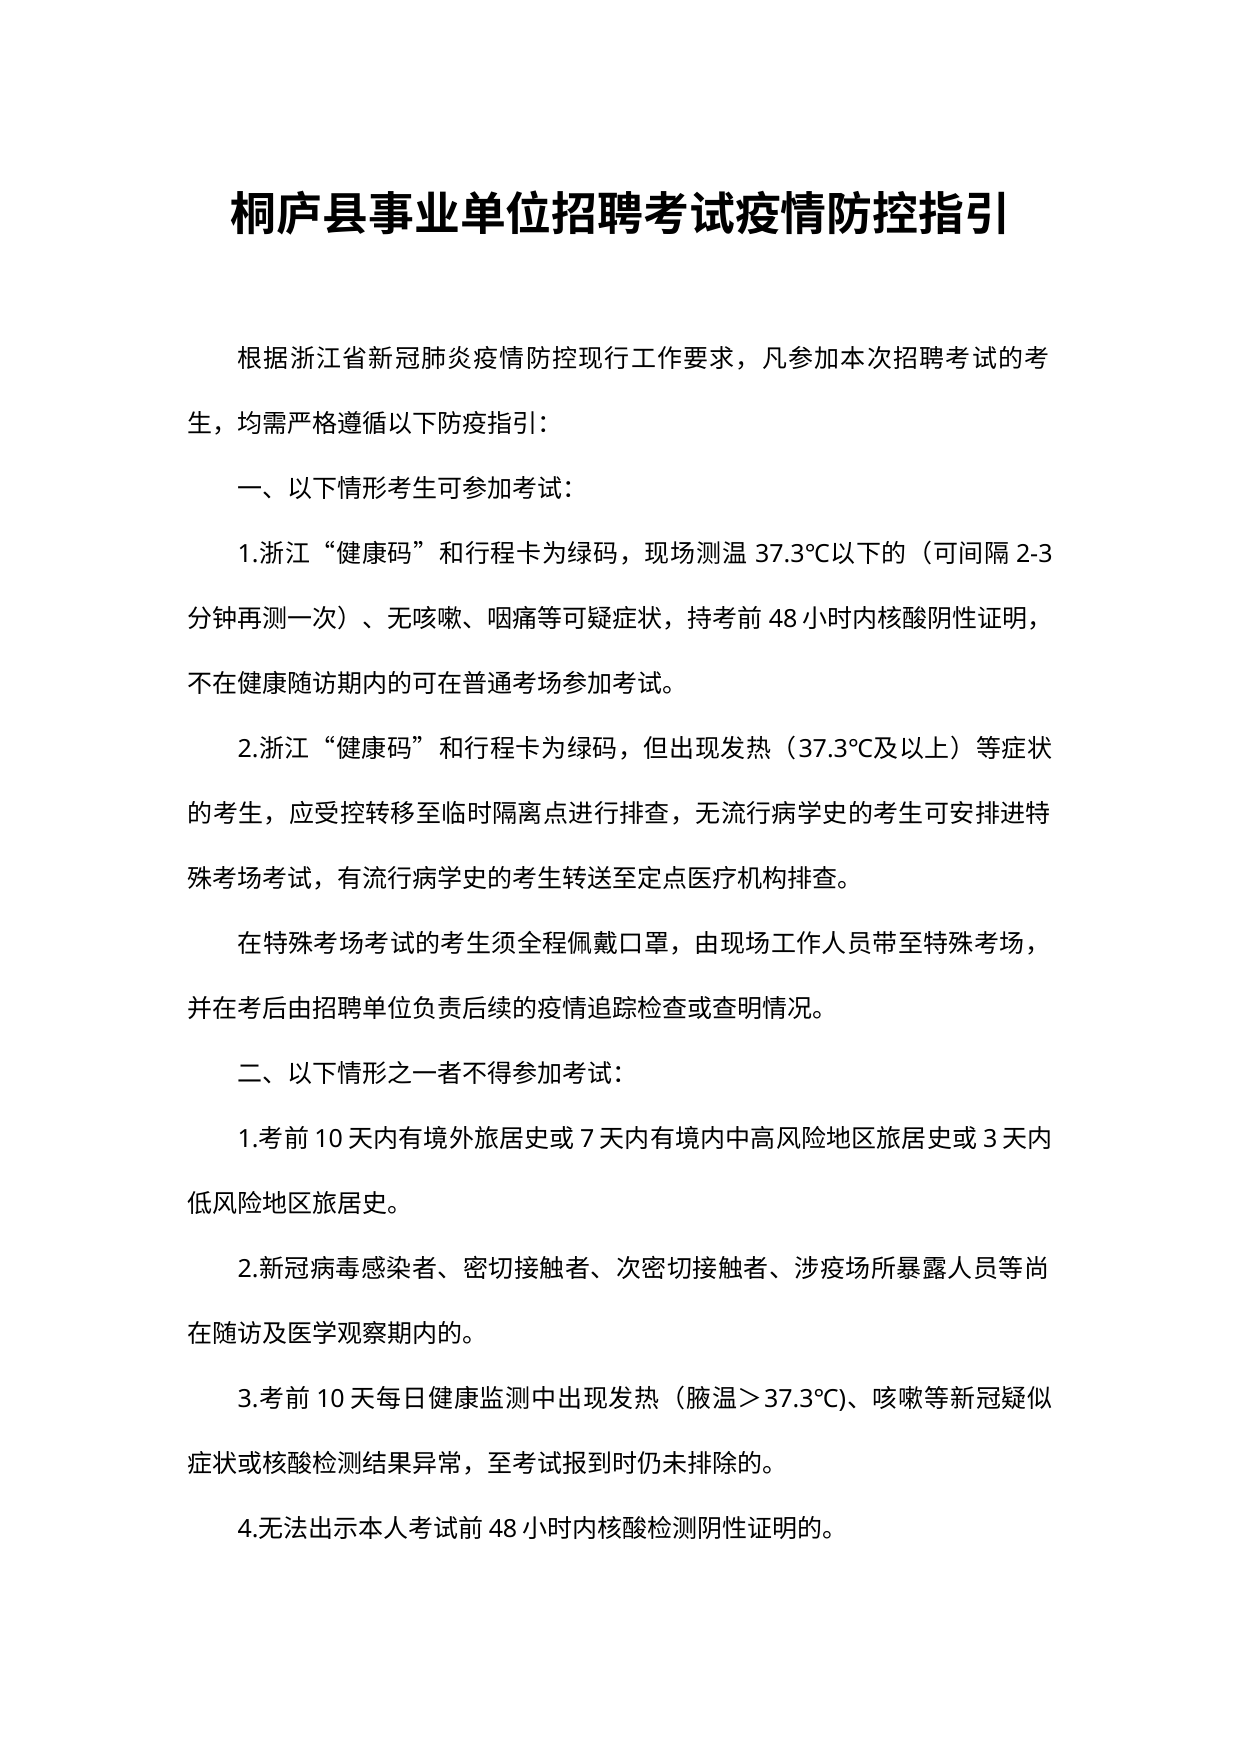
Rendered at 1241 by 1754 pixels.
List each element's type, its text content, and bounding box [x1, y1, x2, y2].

text 在特殊考场考试的考生须全程佩戴口罩，由现场工作人员带至特殊考场，并在考后由招聘单位负责后续的疫情追踪检查或查明情况。 [187, 909, 1053, 1039]
text 3.考前10天每日健康监测中出现发热（腋温＞37.3℃)、咳嗽等新冠疑似症状或核酸检测结果异常，至考试报到时仍未排除的。 [187, 1364, 1053, 1494]
text 根据浙江省新冠肺炎疫情防控现行工作要求，凡参加本次招聘考试的考生，均需严格遵循以下防疫指引： [187, 324, 1053, 454]
text 桐庐县事业单位招聘考试疫情防控指引 [187, 162, 1053, 259]
text 二、以下情形之一者不得参加考试： [187, 1039, 1053, 1104]
text 1.考前10天内有境外旅居史或7天内有境内中高风险地区旅居史或3天内低风险地区旅居史。 [187, 1104, 1053, 1234]
text 4.无法出示本人考试前48小时内核酸检测阴性证明的。 [187, 1494, 1053, 1559]
text 1.浙江“健康码”和行程卡为绿码，现场测温37.3℃以下的（可间隔2-3分钟再测一次）、无咳嗽、咽痛等可疑症状，持考前48小时内核酸阴性证明，不在健康随访期内的可在普通考场参加考试。 [187, 519, 1053, 714]
text 2.浙江“健康码”和行程卡为绿码，但出现发热（37.3℃及以上）等症状的考生，应受控转移至临时隔离点进行排查，无流行病学史的考生可安排进特殊考场考试，有流行病学史的考生转送至定点医疗机构排查。 [187, 714, 1053, 909]
text 2.新冠病毒感染者、密切接触者、次密切接触者、涉疫场所暴露人员等尚在随访及医学观察期内的。 [187, 1234, 1053, 1364]
text 一、以下情形考生可参加考试： [187, 454, 1053, 519]
